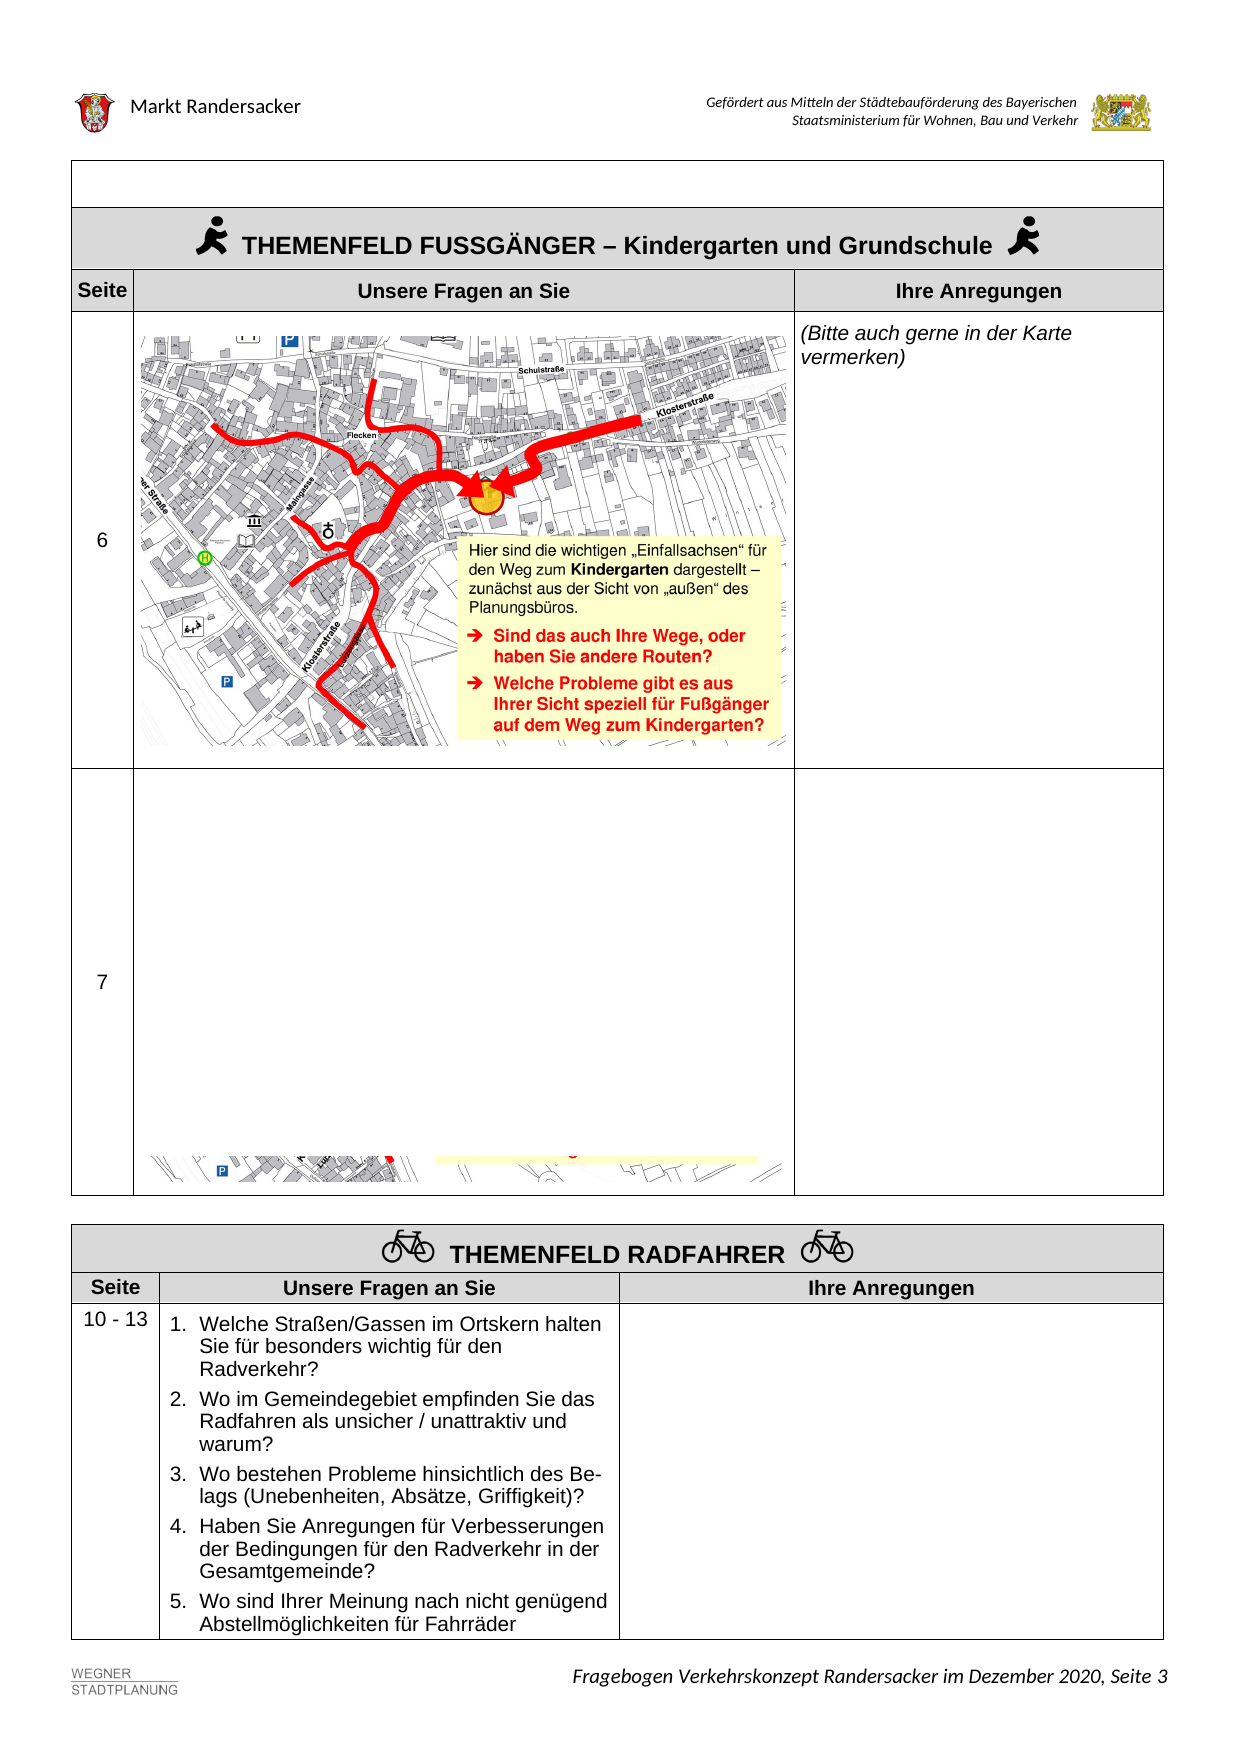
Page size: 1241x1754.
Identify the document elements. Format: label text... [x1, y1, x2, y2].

table_cell Ihre Anregungen [620, 1273, 1163, 1302]
table_cell Seite [72, 270, 133, 311]
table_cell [72, 161, 1163, 207]
picture [143, 1156, 782, 1182]
table_cell THEMENFELD FUSSGÄNGER – Kindergarten und Grundschule [72, 208, 1163, 268]
table_cell 7 [72, 769, 133, 1194]
table_cell [134, 312, 794, 767]
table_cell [160, 1304, 619, 1638]
table_cell [134, 769, 794, 1194]
table_cell Unsere Fragen an Sie [134, 270, 794, 311]
table_cell Seite [72, 1273, 159, 1302]
picture [380, 1228, 436, 1264]
table_cell [620, 1304, 1163, 1638]
table_cell Ihre Anregungen [795, 270, 1163, 311]
picture [1007, 216, 1039, 255]
table_cell [795, 769, 1163, 1194]
table_cell 6 [72, 312, 133, 767]
picture [799, 1228, 855, 1264]
table_cell Unsere Fragen an Sie [160, 1273, 619, 1302]
picture [1091, 94, 1151, 131]
picture [140, 336, 787, 746]
picture [195, 216, 228, 255]
table_cell (Bitte auch gerne in der Karte vermerken) [795, 312, 1163, 767]
table_header THEMENFELD RADFAHRER [72, 1225, 1163, 1272]
picture [74, 93, 115, 133]
table_cell 10 - 13 [72, 1304, 159, 1638]
